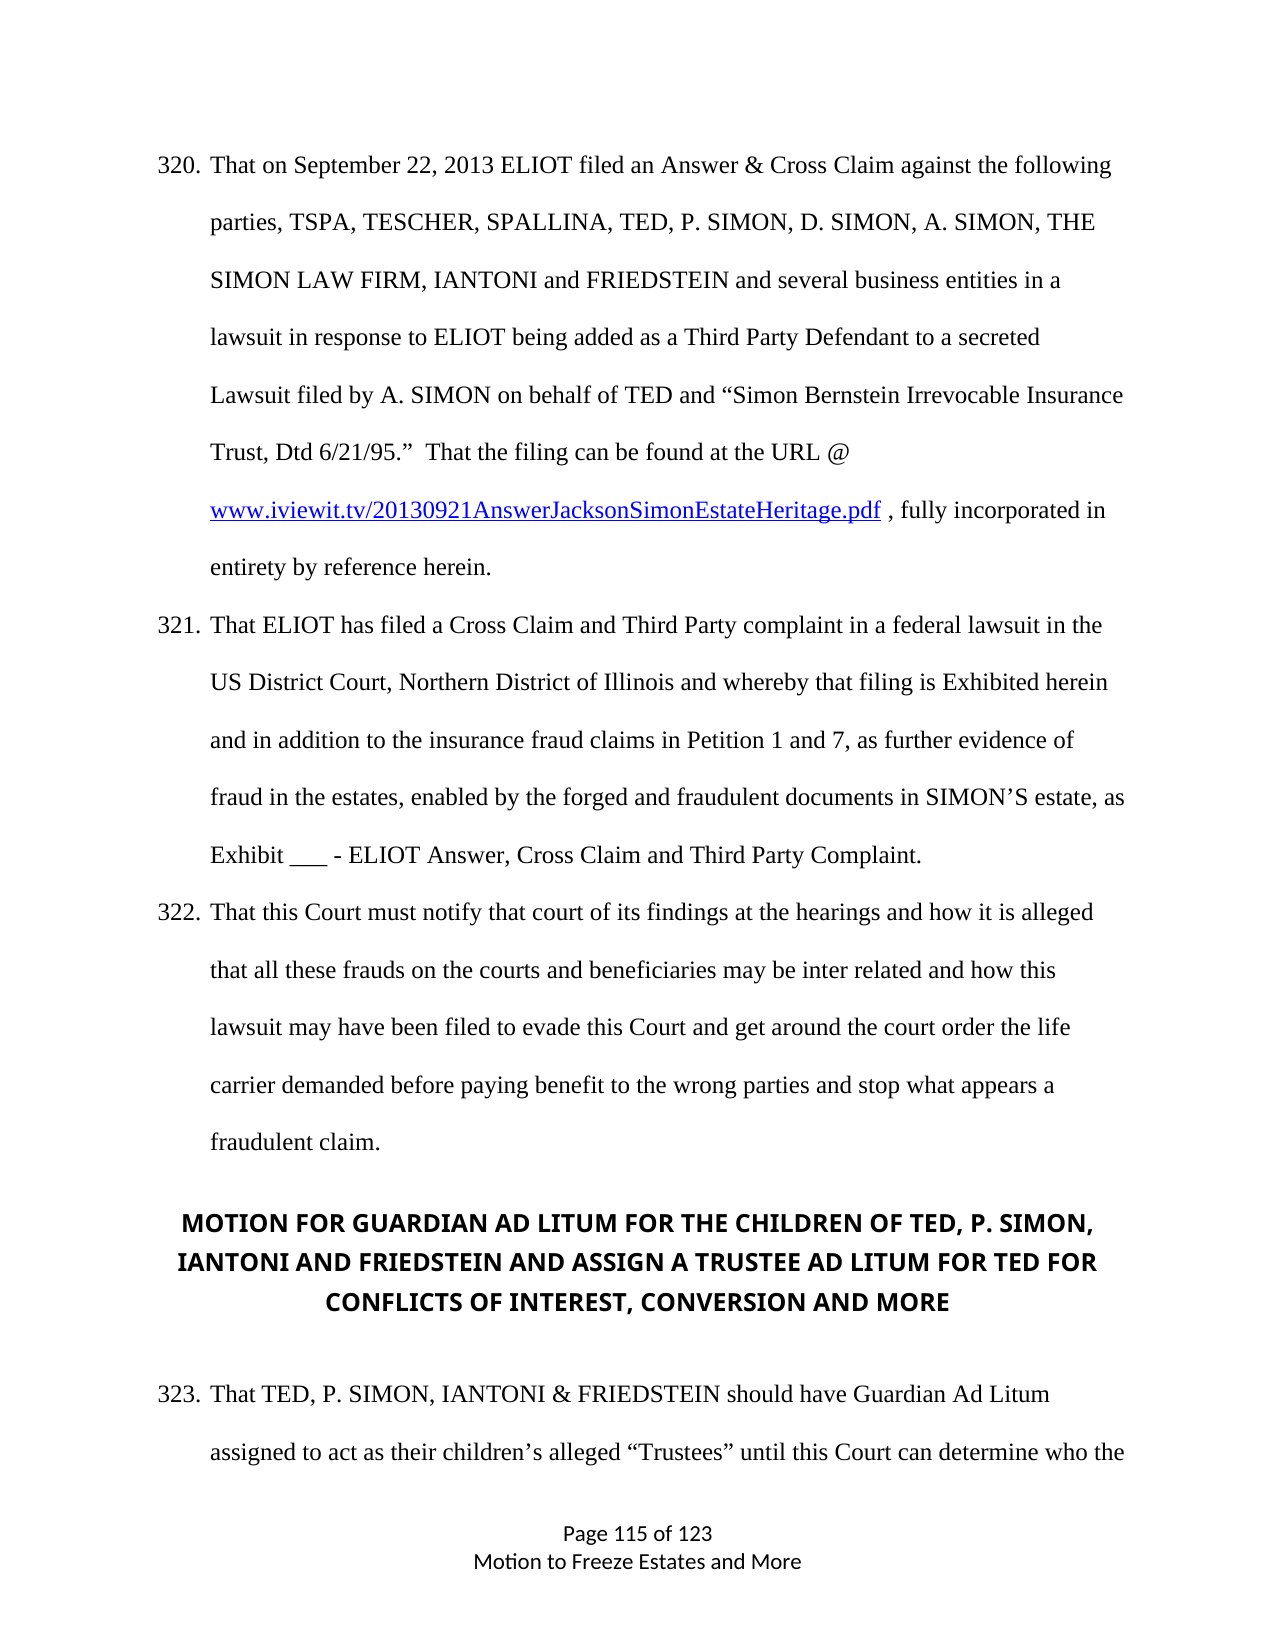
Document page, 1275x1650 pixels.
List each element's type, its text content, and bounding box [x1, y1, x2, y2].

list That on September 22, 2013 ELIOT filed an Answer & Cross Claim against the following parties, TSPA, TESCHER, SPALLINA, TED, P. SIMON, D. SIMON, A. SIMON, THE SIMON LAW FIRM, IANTONI and FRIEDSTEIN and several business entities in a lawsuit in response to ELIOT being added as a Third Party Defendant to a secreted Lawsuit filed by A. SIMON on behalf of TED and “Simon Bernstein Irrevocable Insurance Trust, Dtd 6/21/95.” That the filing can be found at the URL @ www.iviewit.tv/20130921AnswerJacksonSimonEstateHeritage.pdf , fully incorporated in entirety by reference herein. [157, 150, 1125, 581]
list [157, 1379, 1125, 1466]
list That ELIOT has filed a Cross Claim and Third Party complaint in a federal lawsuit in the US District Court, Northern District of Illinois and whereby that filing is Exhibited herein and in addition to the insurance fraud claims in Petition 1 and 7, as further evidence of fraud in the estates, enabled by the forged and fraudulent documents in SIMON’S estate, as Exhibit ___ - ELIOT Answer, Cross Claim and Third Party Complaint. [157, 610, 1125, 869]
list That this Court must notify that court of its findings at the hearings and how it is alleged that all these frauds on the courts and beneficiaries may be inter related and how this lawsuit may have been filed to evade this Court and get around the court order the life carrier demanded before paying benefit to the wrong parties and stop what appears a fraudulent claim. [157, 897, 1125, 1156]
subtitle MOTION FOR GUARDIAN AD LITUM FOR THE CHILDREN OF TED, P. SIMON, IANTONI AND FRIEDSTEIN AND ASSIGN A TRUSTEE AD LITUM FOR TED FOR CONFLICTS OF INTEREST, CONVERSION AND MORE [150, 1206, 1125, 1318]
